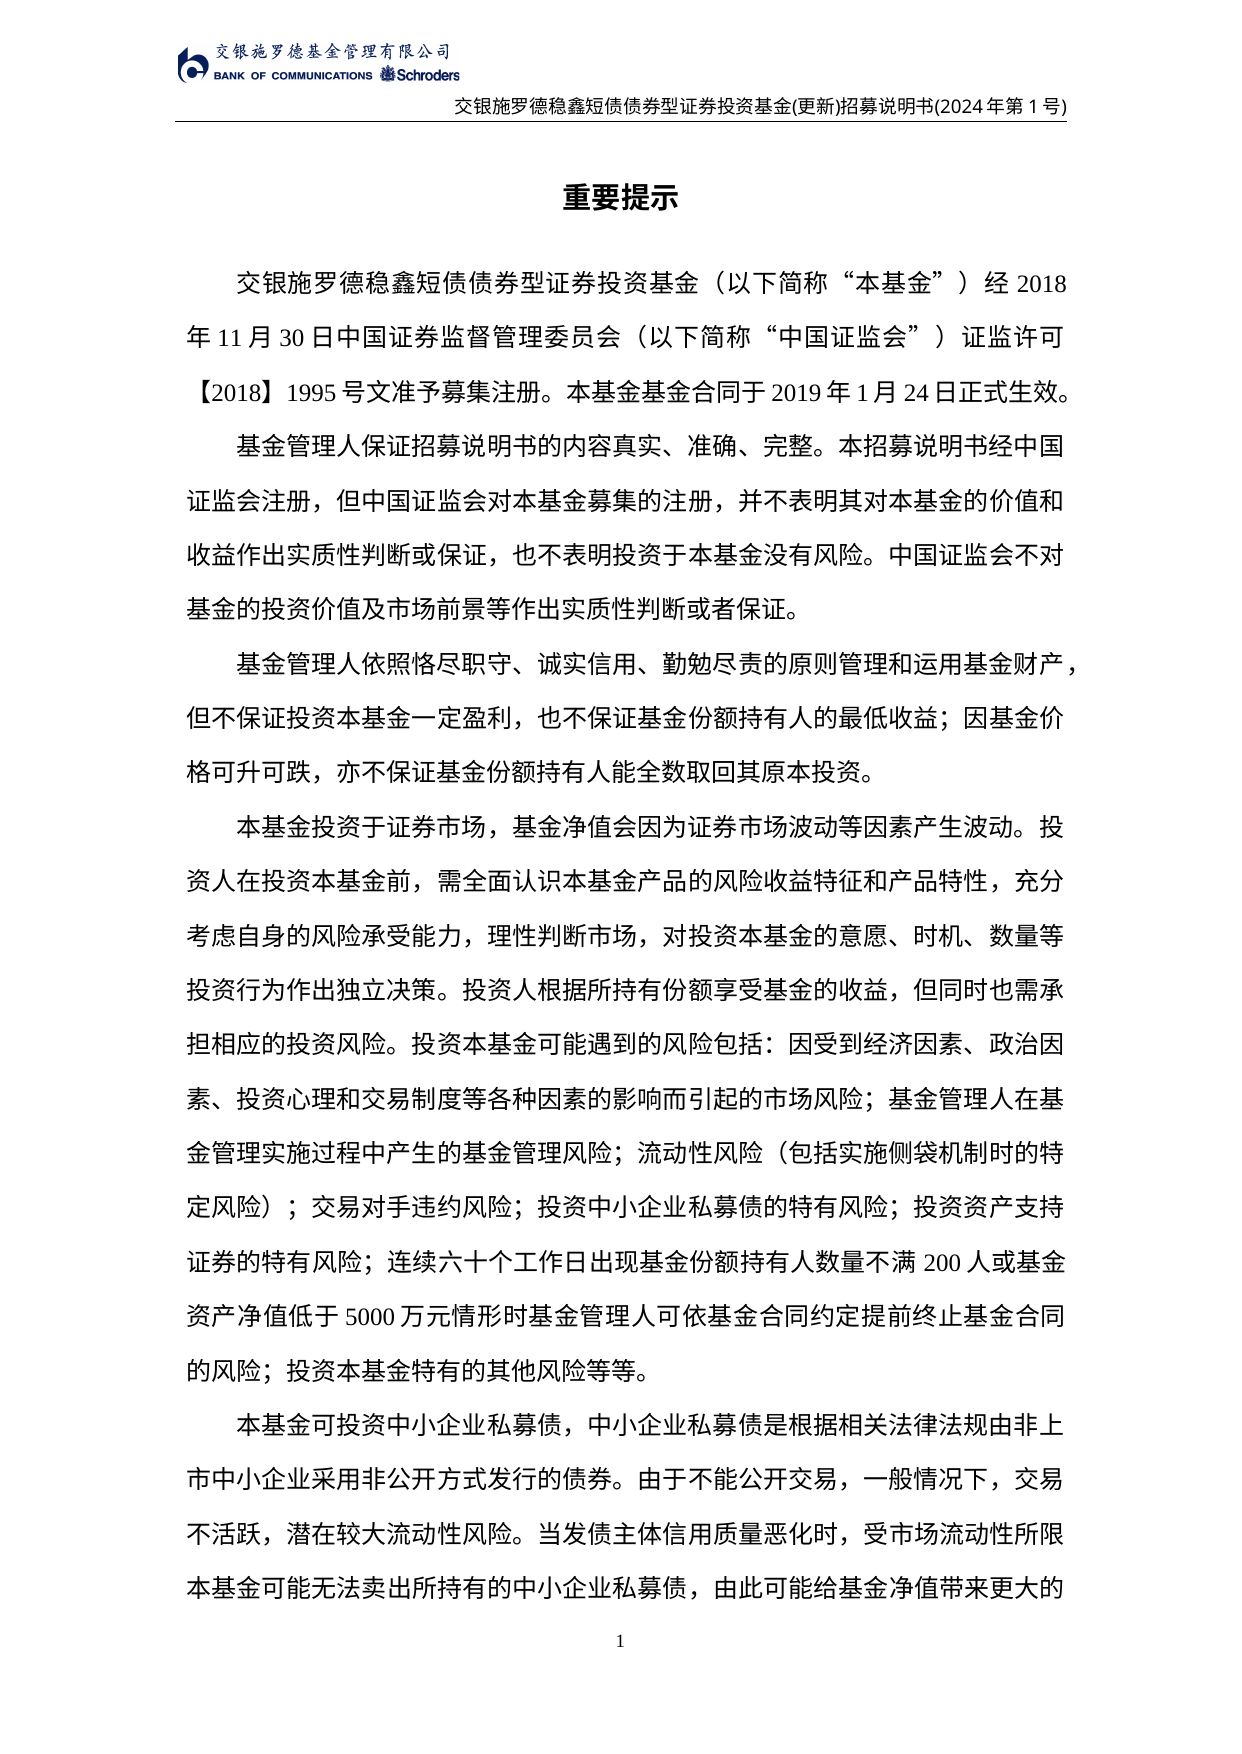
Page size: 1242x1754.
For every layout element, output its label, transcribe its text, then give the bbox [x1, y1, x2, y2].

subtitle 重要提示 [175, 175, 1067, 217]
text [186, 1405, 1067, 1605]
text 交银施罗德稳鑫短债债券型证券投资基金（以下简称“本基金”）经2018年11月30日中国证券监督管理委员会（以下简称“中国证监会”）证监许可【2018】1995号文准予募集注册。本基金基金合同于2019年1月24日正式生效。 [186, 263, 1067, 408]
text 本基金投资于证券市场，基金净值会因为证券市场波动等因素产生波动。投资人在投资本基金前，需全面认识本基金产品的风险收益特征和产品特性，充分考虑自身的风险承受能力，理性判断市场，对投资本基金的意愿、时机、数量等投资行为作出独立决策。投资人根据所持有份额享受基金的收益，但同时也需承担相应的投资风险。投资本基金可能遇到的风险包括：因受到经济因素、政治因素、投资心理和交易制度等各种因素的影响而引起的市场风险；基金管理人在基金管理实施过程中产生的基金管理风险；流动性风险（包括实施侧袋机制时的特定风险）；交易对手违约风险；投资中小企业私募债的特有风险；投资资产支持证券的特有风险；连续六十个工作日出现基金份额持有人数量不满200人或基金资产净值低于5000万元情形时基金管理人可依基金合同约定提前终止基金合同的风险；投资本基金特有的其他风险等等。 [186, 807, 1067, 1387]
text 基金管理人依照恪尽职守、诚实信用、勤勉尽责的原则管理和运用基金财产，但不保证投资本基金一定盈利，也不保证基金份额持有人的最低收益；因基金价格可升可跌，亦不保证基金份额持有人能全数取回其原本投资。 [186, 644, 1067, 789]
picture [178, 43, 460, 83]
text 基金管理人保证招募说明书的内容真实、准确、完整。本招募说明书经中国证监会注册，但中国证监会对本基金募集的注册，并不表明其对本基金的价值和收益作出实质性判断或保证，也不表明投资于本基金没有风险。中国证监会不对基金的投资价值及市场前景等作出实质性判断或者保证。 [186, 427, 1067, 626]
